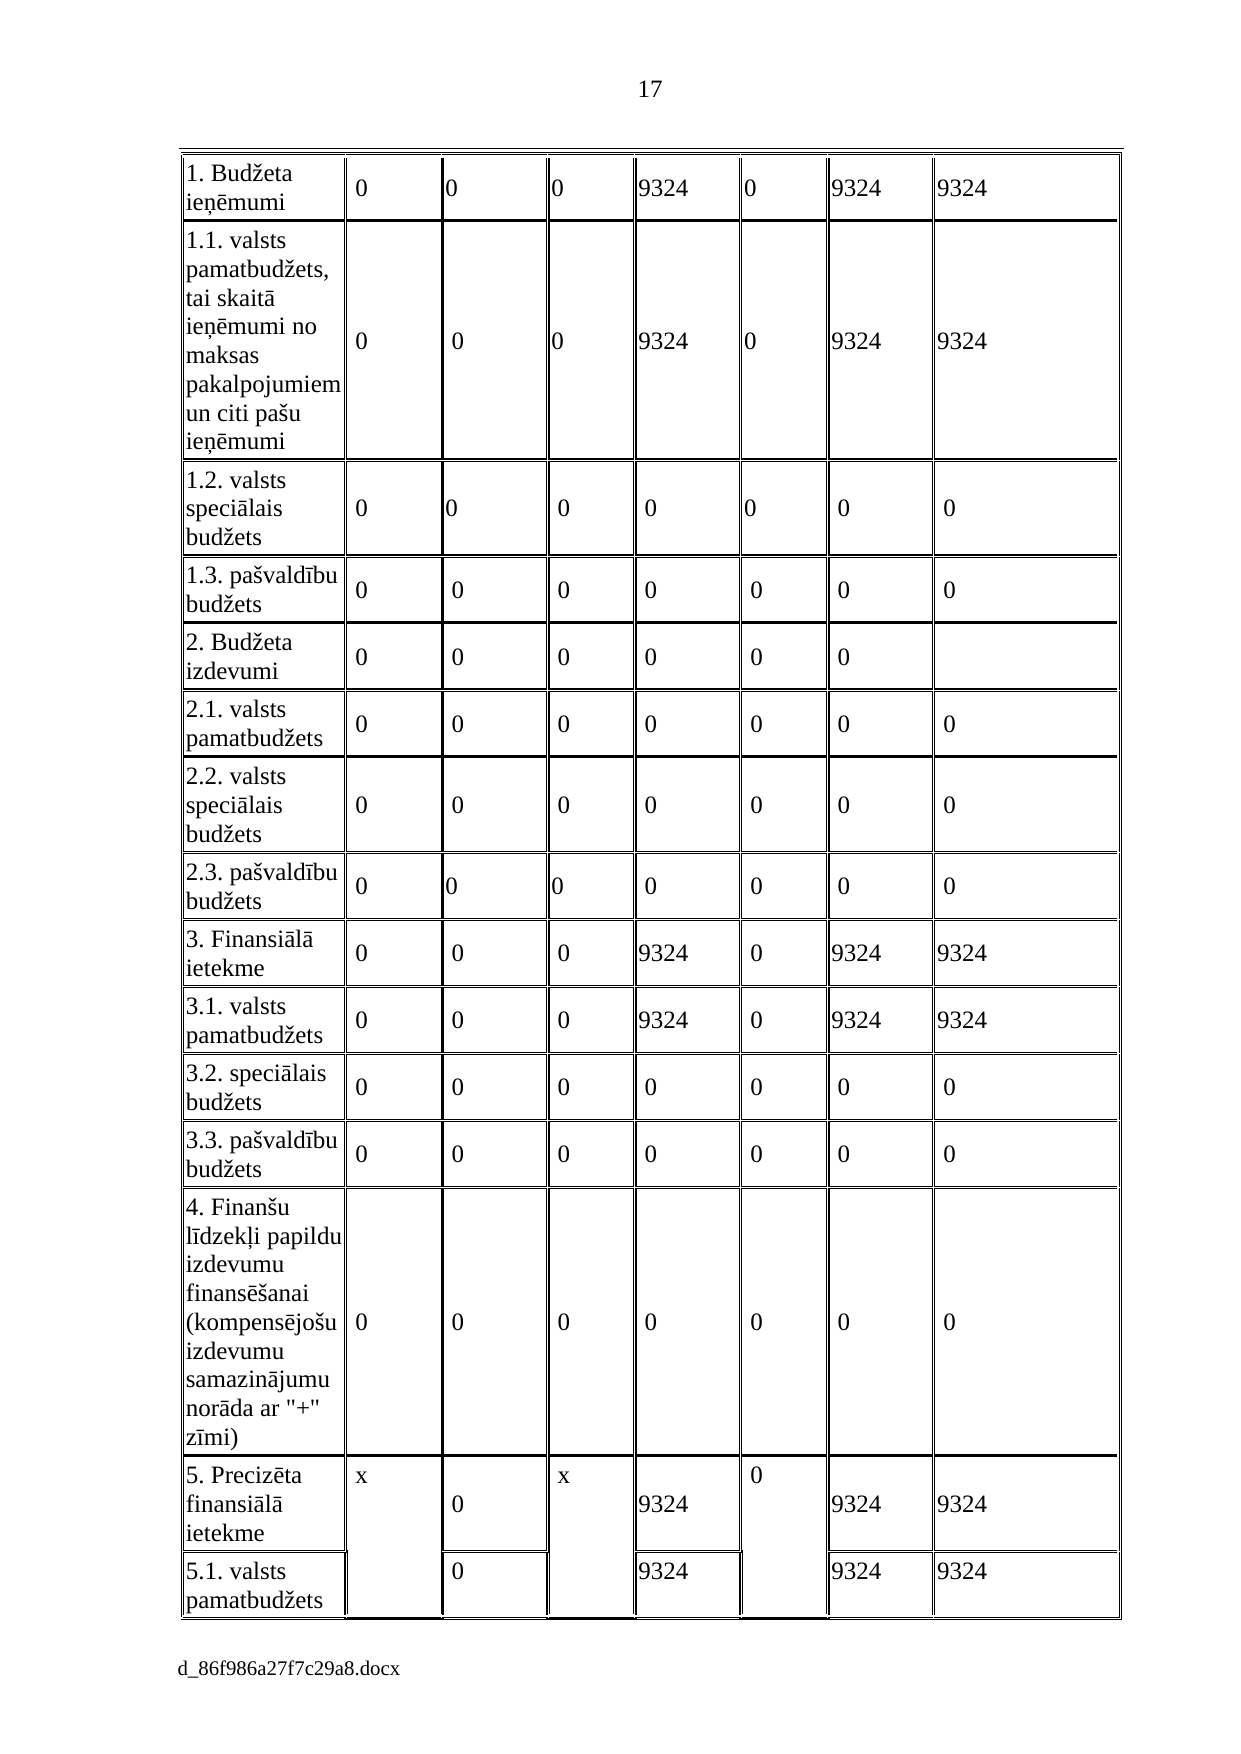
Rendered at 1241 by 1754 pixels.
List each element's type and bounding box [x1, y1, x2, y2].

table_cell [179, 149, 1123, 1623]
